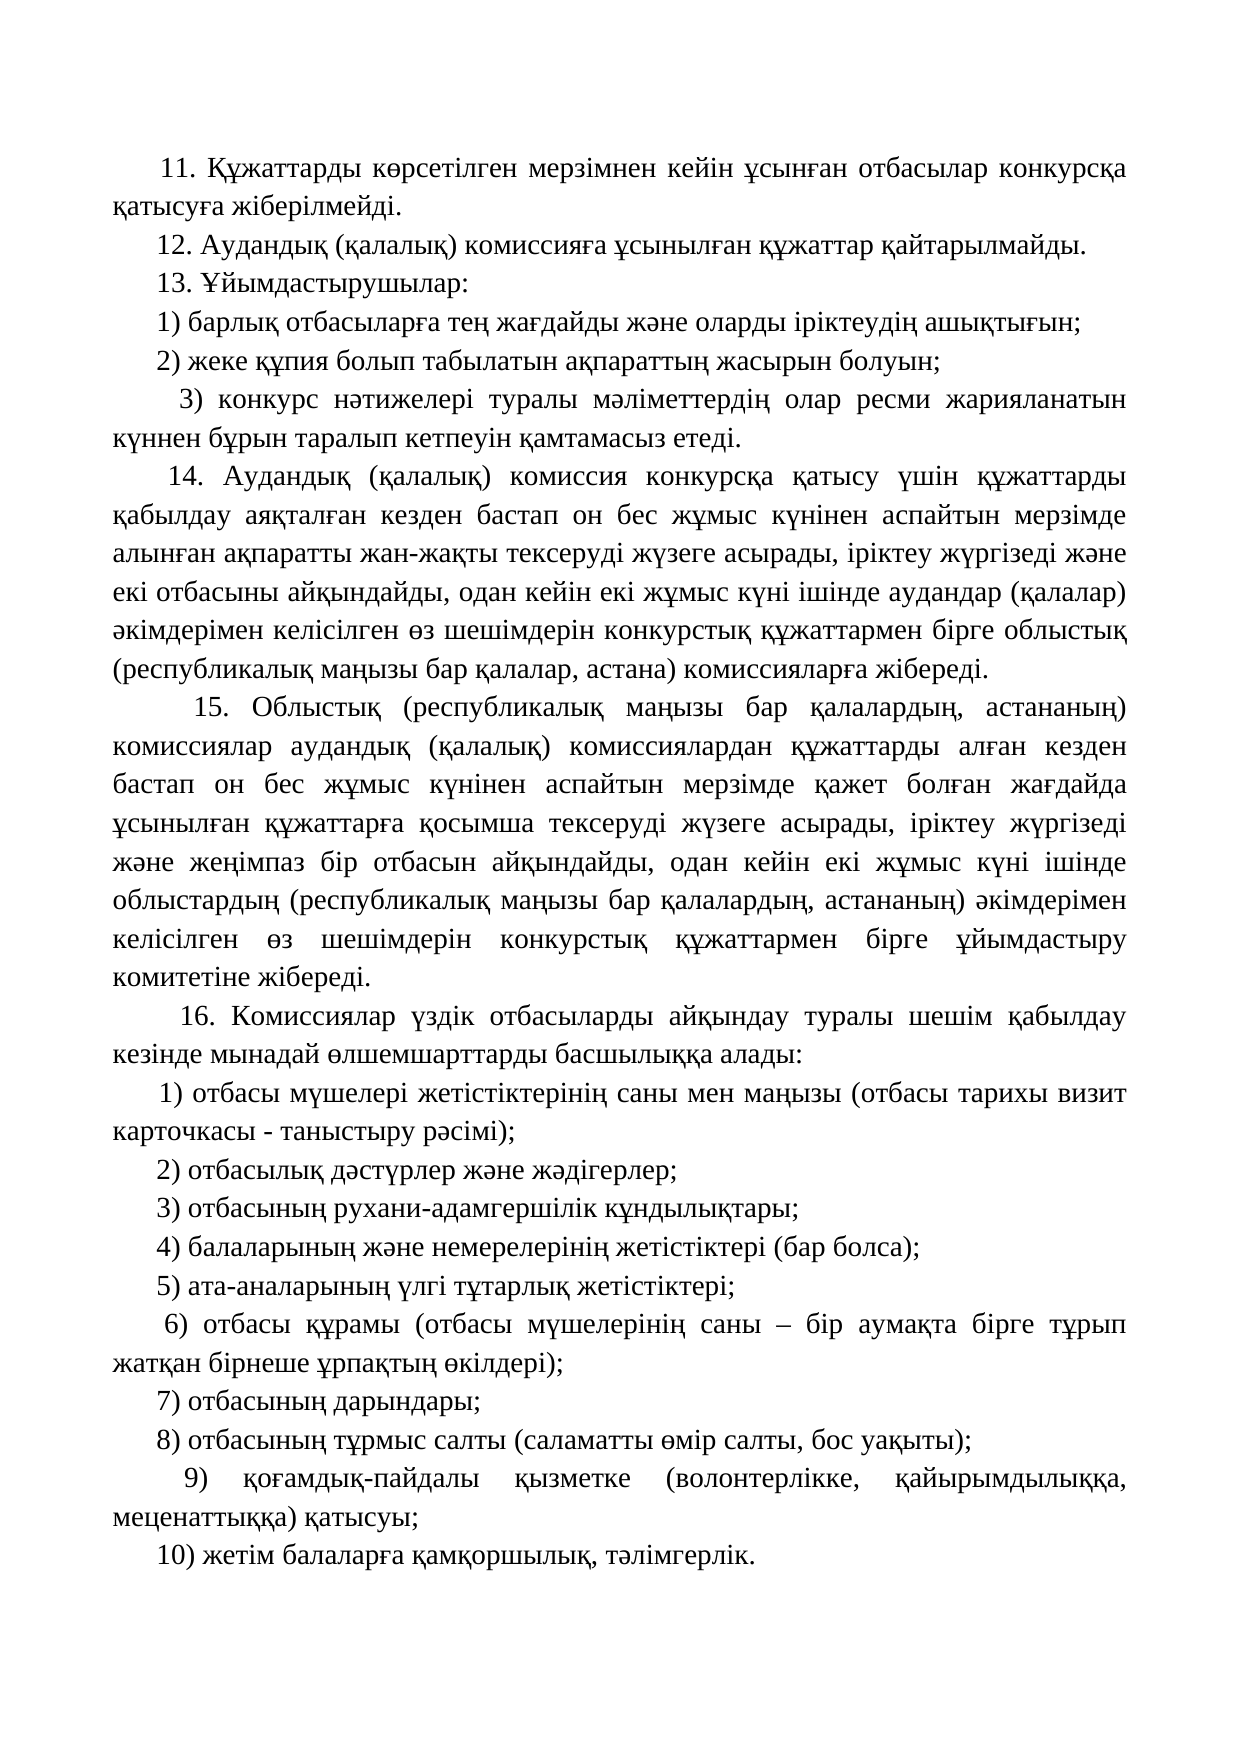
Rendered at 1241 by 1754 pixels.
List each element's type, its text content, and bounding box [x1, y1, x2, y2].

text 14. Аудандық (қалалық) комиссия конкурсқа қатысу үшін құжаттарды қабылдау аяқталған кезден бастап он бес жұмыс күнінен аспайтын мерзімде алынған ақпаратты жан-жақты тексеруді жүзеге асырады, іріктеу жүргізеді және екі отбасыны айқындайды, одан кейін екі жұмыс күні ішінде аудандар (қалалар) әкімдерімен келісілген өз шешімдерін конкурстық құжаттармен бірге облыстық (республикалық маңызы бар қалалар, астана) комиссияларға жібереді. [112, 458, 1128, 684]
text 5) ата-аналарының үлгі тұтарлық жетістіктері; [112, 1268, 1128, 1301]
text 9) қоғамдық-пайдалы қызметке (волонтерлікке, қайырымдылыққа, меценаттыққа) қатысуы; [112, 1460, 1128, 1532]
text 8) отбасының тұрмыс салты (саламатты өмір салты, бос уақыты); [112, 1422, 1128, 1455]
text 3) отбасының рухани-адамгершілік кұндылықтары; [112, 1191, 1128, 1224]
text 2) отбасылық дәстүрлер және жәдігерлер; [112, 1152, 1128, 1186]
text 6) отбасы құрамы (отбасы мүшелерінің саны – бір аумақта бірге тұрып жатқан бірнеше ұрпақтың өкілдері); [112, 1306, 1128, 1378]
text 1) барлық отбасыларға тең жағдайды және оларды іріктеудің ашықтығын; [112, 304, 1128, 338]
text 1) отбасы мүшелері жетістіктерінің саны мен маңызы (отбасы тарихы визит карточкасы - таныстыру рәсімі); [112, 1075, 1128, 1147]
text 12. Аудандық (қалалық) комиссияға ұсынылған құжаттар қайтарылмайды. [112, 227, 1128, 261]
text 4) балаларының және немерелерінің жетістіктері (бар болса); [112, 1229, 1128, 1263]
text 10) жетім балаларға қамқоршылық, тәлімгерлік. [112, 1537, 1128, 1571]
text 7) отбасының дарындары; [112, 1383, 1128, 1417]
text 16. Комиссиялар үздік отбасыларды айқындау туралы шешім қабылдау кезінде мынадай өлшемшарттарды басшылыққа алады: [112, 998, 1128, 1070]
text 3) конкурс нәтижелері туралы мәліметтердің олар ресми жарияланатын күннен бұрын таралып кетпеуін қамтамасыз етеді. [112, 381, 1128, 453]
text 11. Құжаттарды көрсетілген мерзімнен кейін ұсынған отбасылар конкурсқа қатысуға жіберілмейді. [112, 150, 1128, 222]
text 2) жеке құпия болып табылатын ақпараттың жасырын болуын; [112, 343, 1128, 376]
text 13. Ұйымдастырушылар: [112, 266, 1128, 299]
text 15. Облыстық (республикалық маңызы бар қалалардың, астананың) комиссиялар аудандық (қалалық) комиссиялардан құжаттарды алған кезден бастап он бес жұмыс күнінен аспайтын мерзімде қажет болған жағдайда ұсынылған құжаттарға қосымша тексеруді жүзеге асырады, іріктеу жүргізеді және жеңімпаз бір отбасын айқындайды, одан кейін екі жұмыс күні ішінде облыстардың (республикалық маңызы бар қалалардың, астананың) әкімдерімен келісілген өз шешімдерін конкурстық құжаттармен бірге ұйымдастыру комитетіне жібереді. [112, 689, 1128, 993]
